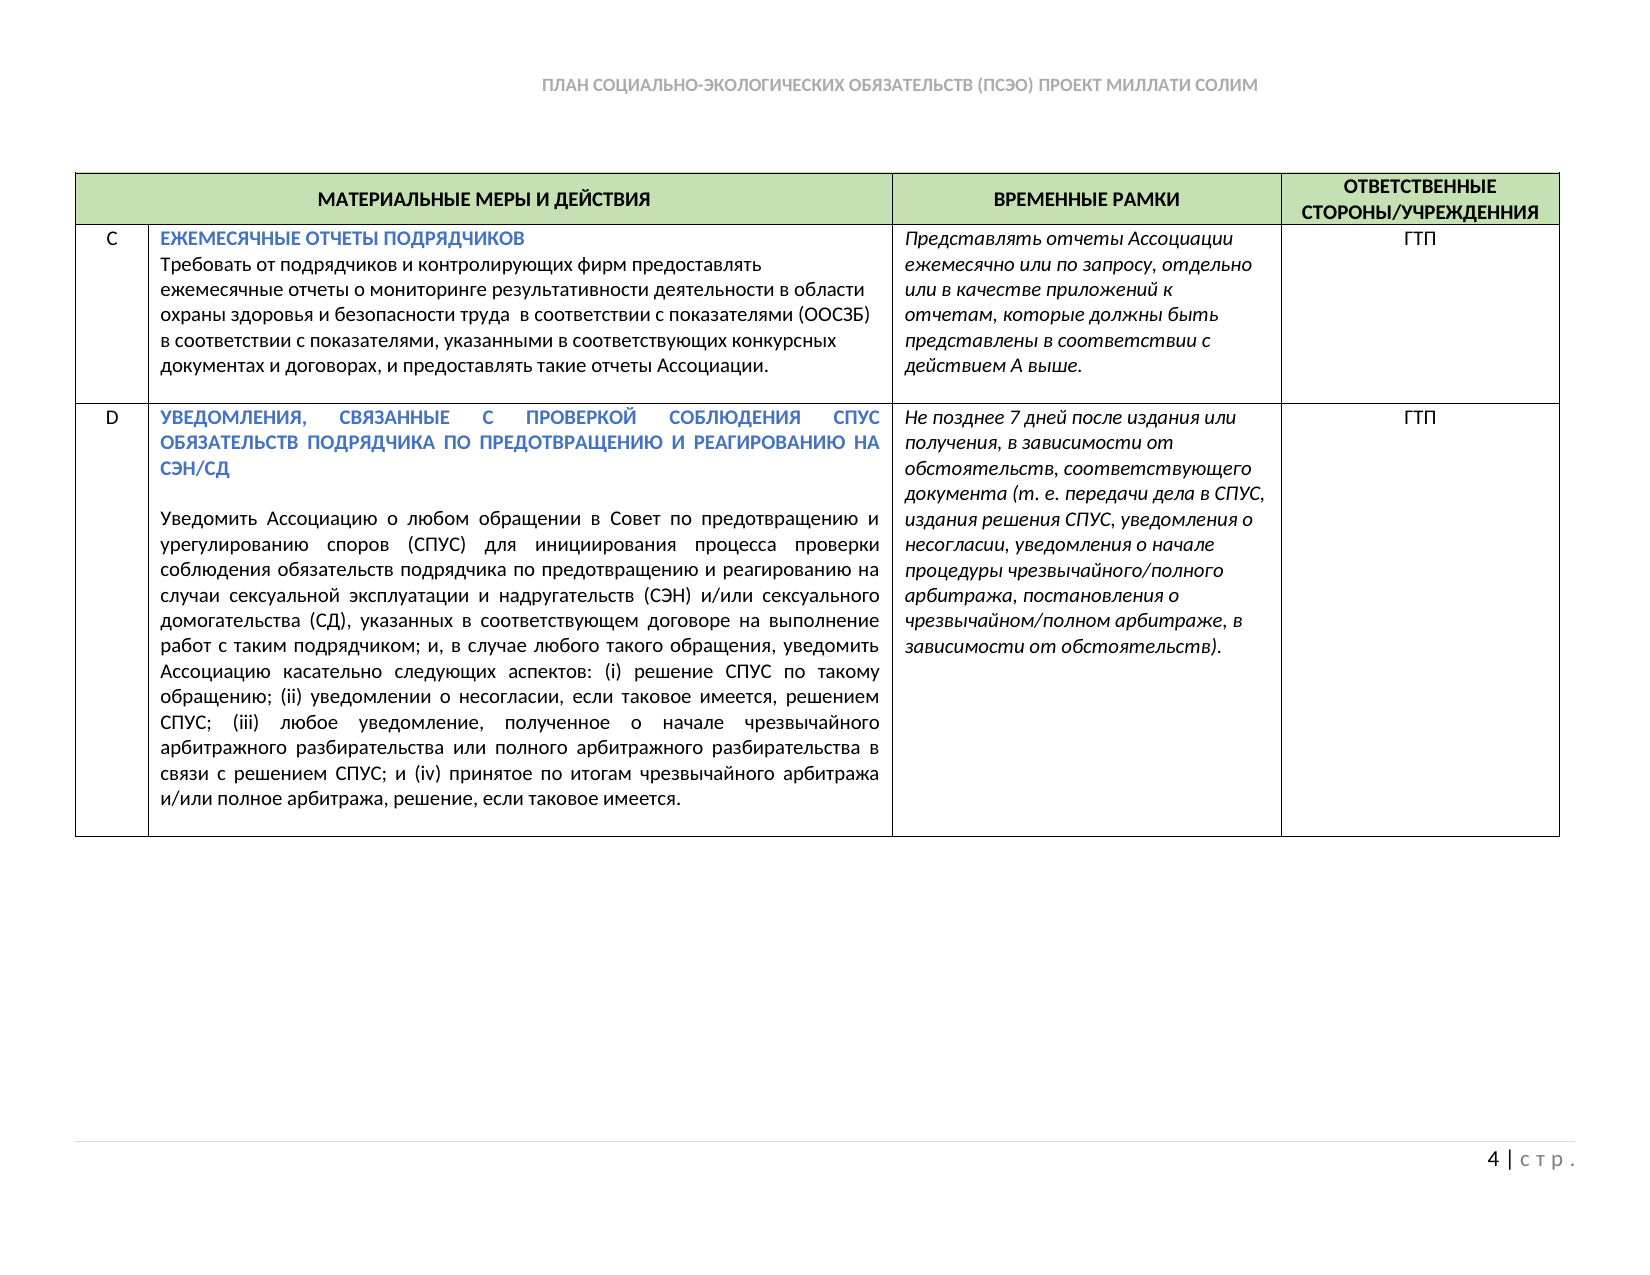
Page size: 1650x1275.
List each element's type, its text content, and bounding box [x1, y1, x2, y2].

table_header ОТВЕТСТВЕННЫЕ СТОРОНЫ/УЧРЕЖДЕННИЯ [1282, 174, 1559, 224]
table_cell ГТП [1282, 225, 1559, 403]
table_cell Представлять отчеты Ассоциации ежемесячно или по запросу, отдельно или в качестве приложений к отчетам, которые должны быть представлены в соответствии с действием А выше. [893, 225, 1281, 403]
table_cell D [76, 404, 148, 836]
table_header ВРЕМЕННЫЕ РАМКИ [893, 174, 1281, 224]
table_header МАТЕРИАЛЬНЫЕ МЕРЫ И ДЕЙСТВИЯ [76, 174, 892, 224]
table_cell ГТП [1282, 404, 1559, 836]
table_cell Не позднее 7 дней после издания или получения, в зависимости от обстоятельств, соответствующего документа (т. е. передачи дела в СПУС, издания решения СПУС, уведомления о несогласии, уведомления о начале процедуры чрезвычайного/полного арбитража, постановления о чрезвычайном/полном арбитраже, в зависимости от обстоятельств). [893, 404, 1281, 836]
table_cell ЕЖЕМЕСЯЧНЫЕ ОТЧЕТЫ ПОДРЯДЧИКОВ Требовать от подрядчиков и контролирующих фирм предоставлять ежемесячные отчеты о мониторинге результативности деятельности в области охраны здоровья и безопасности труда в соответствии с показателями (ООСЗБ) в соответствии с показателями, указанными в соответствующих конкурсных документах и договорах, и предоставлять такие отчеты Ассоциации. [149, 225, 892, 403]
table_cell УВЕДОМЛЕНИЯ, СВЯЗАННЫЕ С ПРОВЕРКОЙ СОБЛЮДЕНИЯ СПУС ОБЯЗАТЕЛЬСТВ ПОДРЯДЧИКА ПО ПРЕДОТВРАЩЕНИЮ И РЕАГИРОВАНИЮ НА СЭН/СД Уведомить Ассоциацию о любом обращении в Совет по предотвращению и урегулированию споров (СПУС) для инициирования процесса проверки соблюдения обязательств подрядчика по предотвращению и реагированию на случаи сексуальной эксплуатации и надругательств (СЭН) и/или сексуального домогательства (СД), указанных в соответствующем договоре на выполнение работ с таким подрядчиком; и, в случае любого такого обращения, уведомить Ассоциацию касательно следующих аспектов: (i) решение СПУС по такому обращению; (ii) уведомлении о несогласии, если таковое имеется, решением СПУС; (iii) любое уведомление, полученное о начале чрезвычайного арбитражного разбирательства или полного арбитражного разбирательства в связи с решением СПУС; и (iv) принятое по итогам чрезвычайного арбитража и/или полное арбитража, решение, если таковое имеется. [149, 404, 892, 836]
table_cell C [76, 225, 148, 403]
